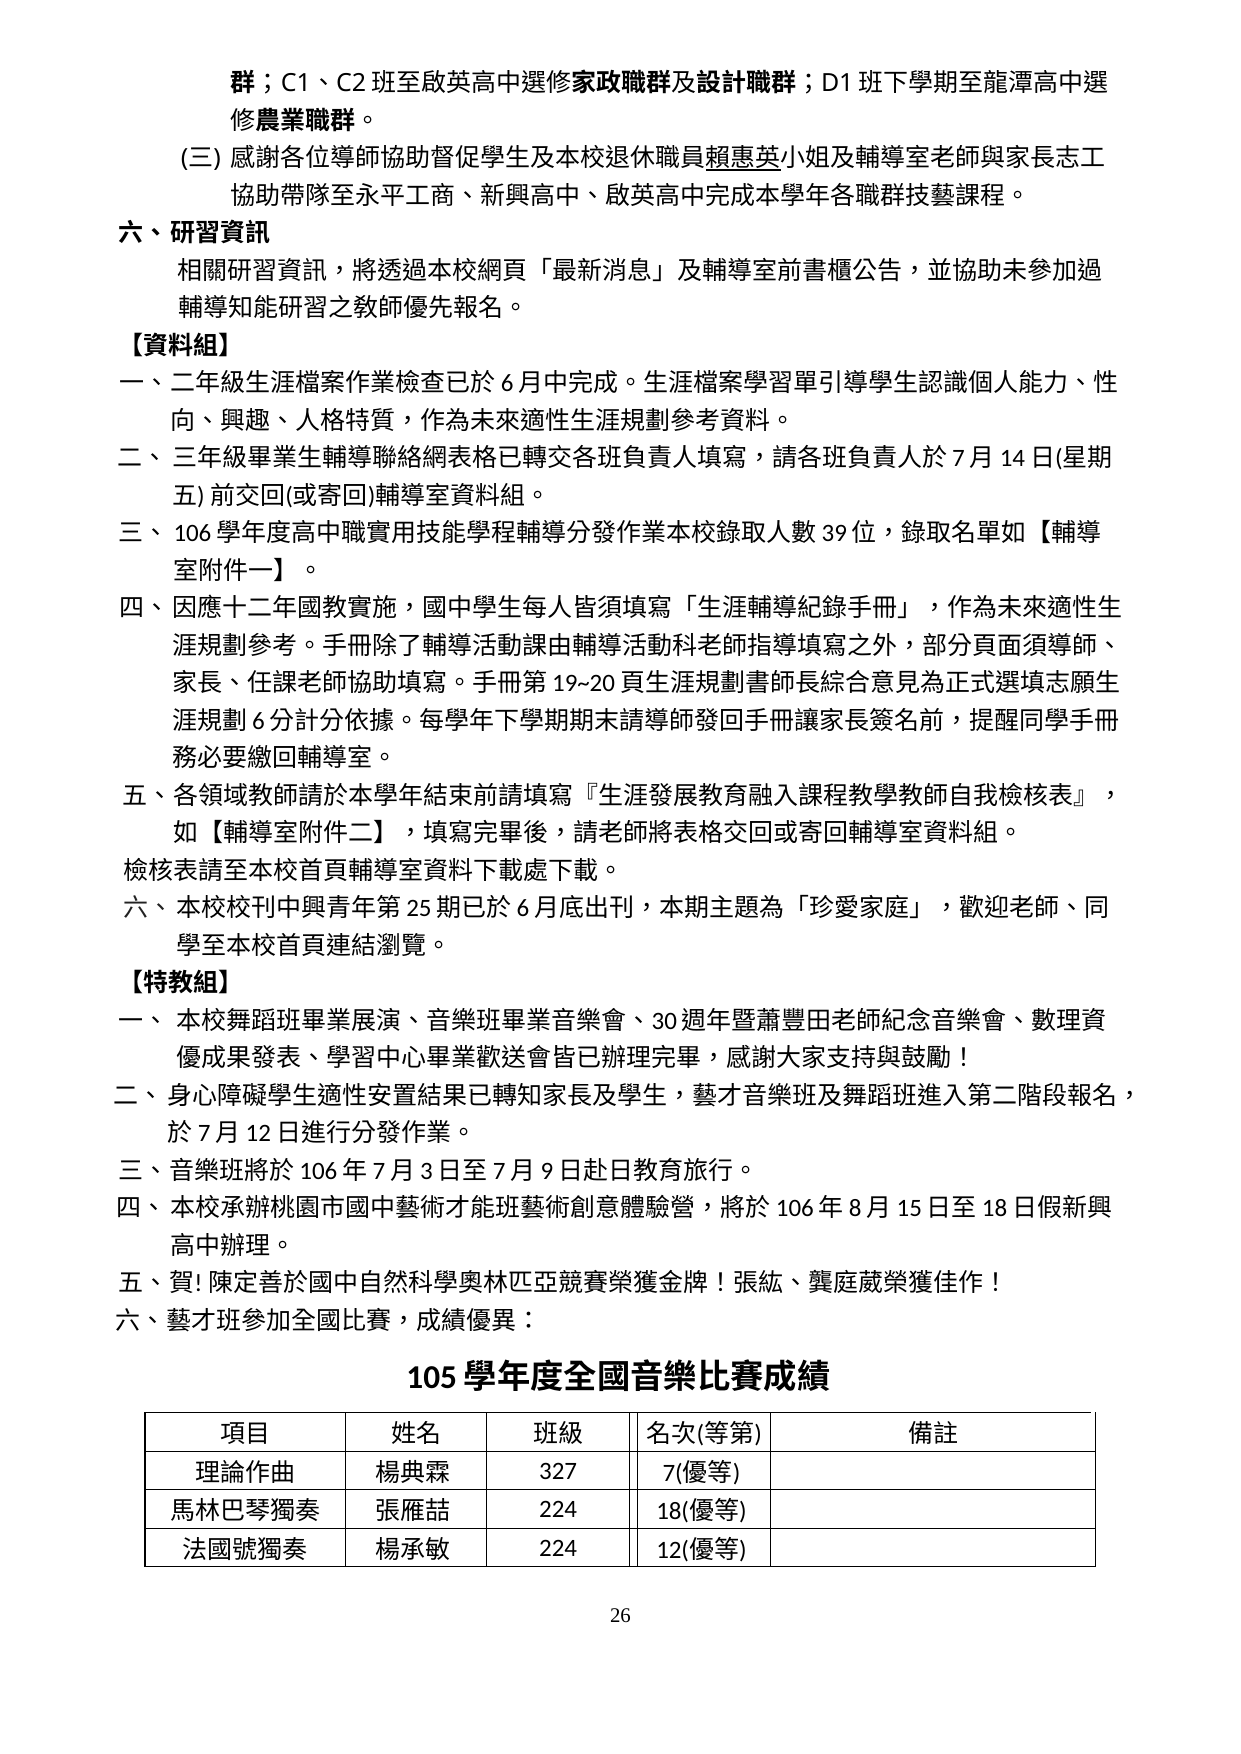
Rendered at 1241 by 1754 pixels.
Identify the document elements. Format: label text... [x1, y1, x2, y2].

list 本校舞蹈班畢業展演、音樂班畢業音樂會、30週年暨蕭豐田老師紀念音樂會、數理資優成果發表、學習中心畢業歡送會皆已辦理完畢，感謝大家支持與鼓勵！ [118, 999, 1122, 1074]
list 二年級生涯檔案作業檢查已於6月中完成。生涯檔案學習單引導學生認識個人能力、性向、興趣、人格特質，作為未來適性生涯規劃參考資料。 [119, 362, 1122, 437]
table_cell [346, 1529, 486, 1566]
text 【資料組】 [118, 324, 1122, 362]
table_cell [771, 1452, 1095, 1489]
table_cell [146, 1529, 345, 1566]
list 藝才班參加全國比賽，成績優異： [115, 1299, 1122, 1337]
list 三年級畢業生輔導聯絡網表格已轉交各班負責人填寫，請各班負責人於7月14日(星期五) 前交回(或寄回)輔導室資料組。 [117, 437, 1122, 512]
list 因應十二年國教實施，國中學生每人皆須填寫「生涯輔導紀錄手冊」，作為未來適性生涯規劃參考。手冊除了輔導活動課由輔導活動科老師指導填寫之外，部分頁面須導師、家長、任課老師協助填寫。手冊第19~20頁生涯規劃書師長綜合意見為正式選填志願生涯規劃6分計分依據。每學年下學期期末請導師發回手冊讓家長簽名前，提醒同學手冊務必要繳回輔導室。 [119, 587, 1122, 774]
list 本校承辦桃園市國中藝術才能班藝術創意體驗營，將於106年8月15日至18日假新興高中辦理。 [117, 1187, 1122, 1262]
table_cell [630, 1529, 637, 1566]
list 本校校刊中興青年第25期已於6月底出刊，本期主題為「珍愛家庭」，歡迎老師、同學至本校首頁連結瀏覽。 [124, 887, 1122, 962]
list 賀! 陳定善於國中自然科學奧林匹亞競賽榮獲金牌！張紘、龔庭葳榮獲佳作！ [118, 1262, 1122, 1299]
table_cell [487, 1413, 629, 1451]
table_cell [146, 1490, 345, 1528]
text 相關研習資訊，將透過本校網頁「最新消息」及輔導室前書櫃公告，並協助未參加過輔導知能研習之敎師優先報名。 [127, 249, 1122, 324]
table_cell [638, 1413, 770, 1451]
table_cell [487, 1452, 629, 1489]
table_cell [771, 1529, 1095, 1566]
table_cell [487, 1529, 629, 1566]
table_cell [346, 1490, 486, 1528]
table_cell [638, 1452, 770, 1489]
list 研習資訊 [118, 212, 1122, 249]
text 檢核表請至本校首頁輔導室資料下載處下載。 [83, 849, 1122, 887]
list 音樂班將於106年7月3日至7月9日赴日教育旅行。 [118, 1149, 1122, 1187]
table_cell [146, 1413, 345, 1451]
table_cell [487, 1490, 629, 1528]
list 各領域教師請於本學年結束前請填寫『生涯發展教育融入課程教學教師自我檢核表』，如【輔導室附件二】，填寫完畢後，請老師將表格交回或寄回輔導室資料組。 [122, 774, 1122, 849]
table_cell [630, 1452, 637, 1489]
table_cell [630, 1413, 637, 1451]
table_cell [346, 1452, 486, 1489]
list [181, 62, 1122, 137]
list 106學年度高中職實用技能學程輔導分發作業本校錄取人數39位，錄取名單如【輔導室附件一】。 [118, 512, 1122, 587]
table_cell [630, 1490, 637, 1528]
list 身心障礙學生適性安置結果已轉知家長及學生，藝才音樂班及舞蹈班進入第二階段報名，於7月12日進行分發作業。 [114, 1074, 1122, 1149]
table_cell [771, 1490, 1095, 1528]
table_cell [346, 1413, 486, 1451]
text 【特教組】 [118, 962, 1122, 999]
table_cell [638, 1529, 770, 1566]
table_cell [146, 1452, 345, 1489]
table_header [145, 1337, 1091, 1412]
list 感謝各位導師協助督促學生及本校退休職員賴惠英小姐及輔導室老師與家長志工協助帶隊至永平工商、新興高中、啟英高中完成本學年各職群技藝課程。 [181, 137, 1122, 212]
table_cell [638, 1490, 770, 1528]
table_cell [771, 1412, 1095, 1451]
